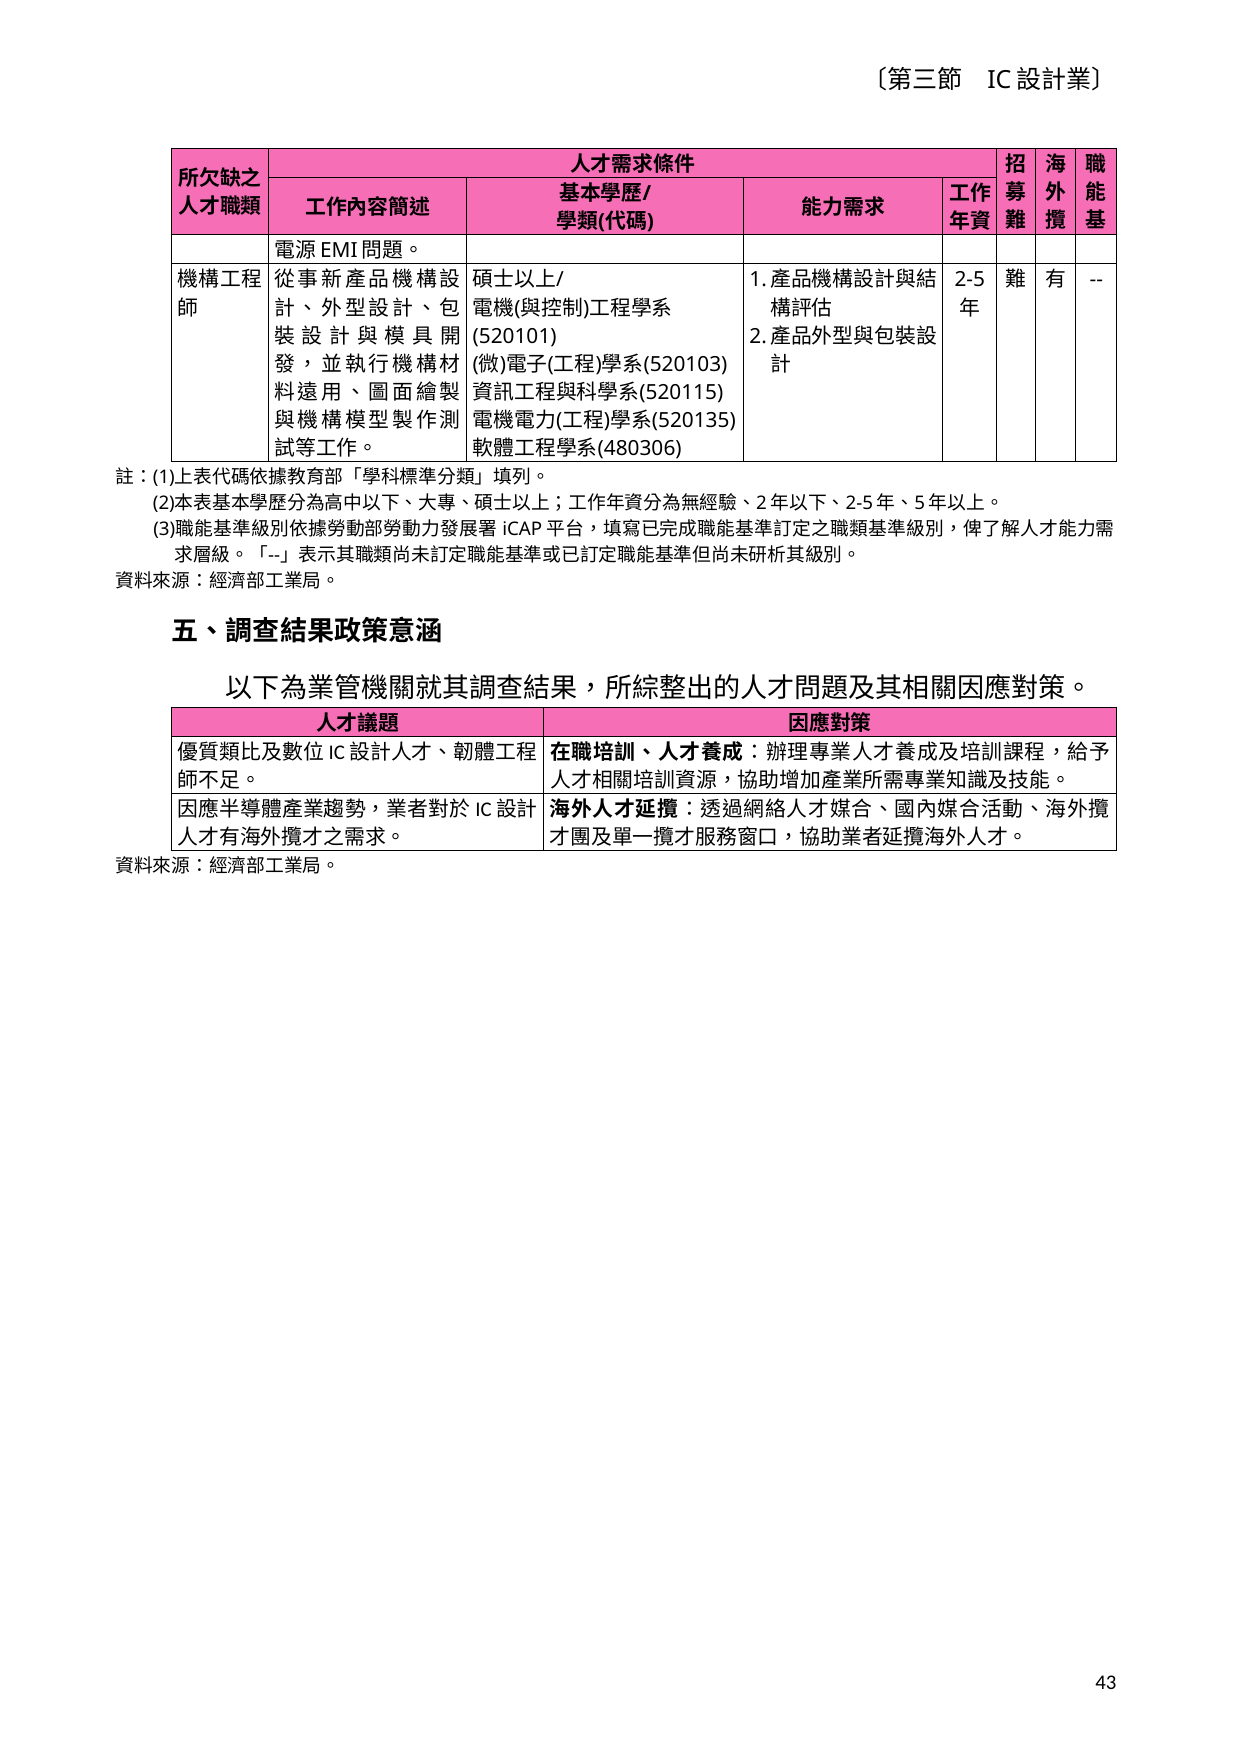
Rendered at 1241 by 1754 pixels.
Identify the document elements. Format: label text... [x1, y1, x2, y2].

text 五、調查結果政策意涵 [171, 604, 1116, 649]
text 資料來源：經濟部工業局。 [115, 566, 1116, 592]
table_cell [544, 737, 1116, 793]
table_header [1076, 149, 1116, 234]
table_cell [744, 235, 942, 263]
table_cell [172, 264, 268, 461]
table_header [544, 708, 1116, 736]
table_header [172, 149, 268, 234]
text (3)職能基準級別依據勞動部勞動力發展署iCAP平台，填寫已完成職能基準訂定之職類基準級別，俾了解人才能力需求層級。「--」表示其職類尚未訂定職能基準或已訂定職能基準但尚未研析其級別。 [115, 514, 1116, 566]
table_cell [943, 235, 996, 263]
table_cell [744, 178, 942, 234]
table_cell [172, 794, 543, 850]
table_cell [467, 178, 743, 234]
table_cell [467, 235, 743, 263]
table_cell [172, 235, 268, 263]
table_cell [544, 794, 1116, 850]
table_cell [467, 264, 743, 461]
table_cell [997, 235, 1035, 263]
text 註：(1)上表代碼依據教育部「學科標準分類」填列。 [115, 462, 1116, 488]
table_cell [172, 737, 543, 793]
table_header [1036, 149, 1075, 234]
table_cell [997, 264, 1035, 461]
text 資料來源：經濟部工業局。 [115, 851, 1116, 877]
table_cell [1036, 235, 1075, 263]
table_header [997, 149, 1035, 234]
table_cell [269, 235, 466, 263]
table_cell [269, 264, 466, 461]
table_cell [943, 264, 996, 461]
text (2)本表基本學歷分為高中以下、大專、碩士以上；工作年資分為無經驗、2年以下、2-5年、5年以上。 [115, 488, 1116, 514]
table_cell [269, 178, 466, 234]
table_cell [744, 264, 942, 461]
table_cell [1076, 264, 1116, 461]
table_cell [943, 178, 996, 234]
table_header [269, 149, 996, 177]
text 以下為業管機關就其調查結果，所綜整出的人才問題及其相關因應對策。 [171, 661, 1116, 707]
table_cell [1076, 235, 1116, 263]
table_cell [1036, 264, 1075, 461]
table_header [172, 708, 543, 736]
